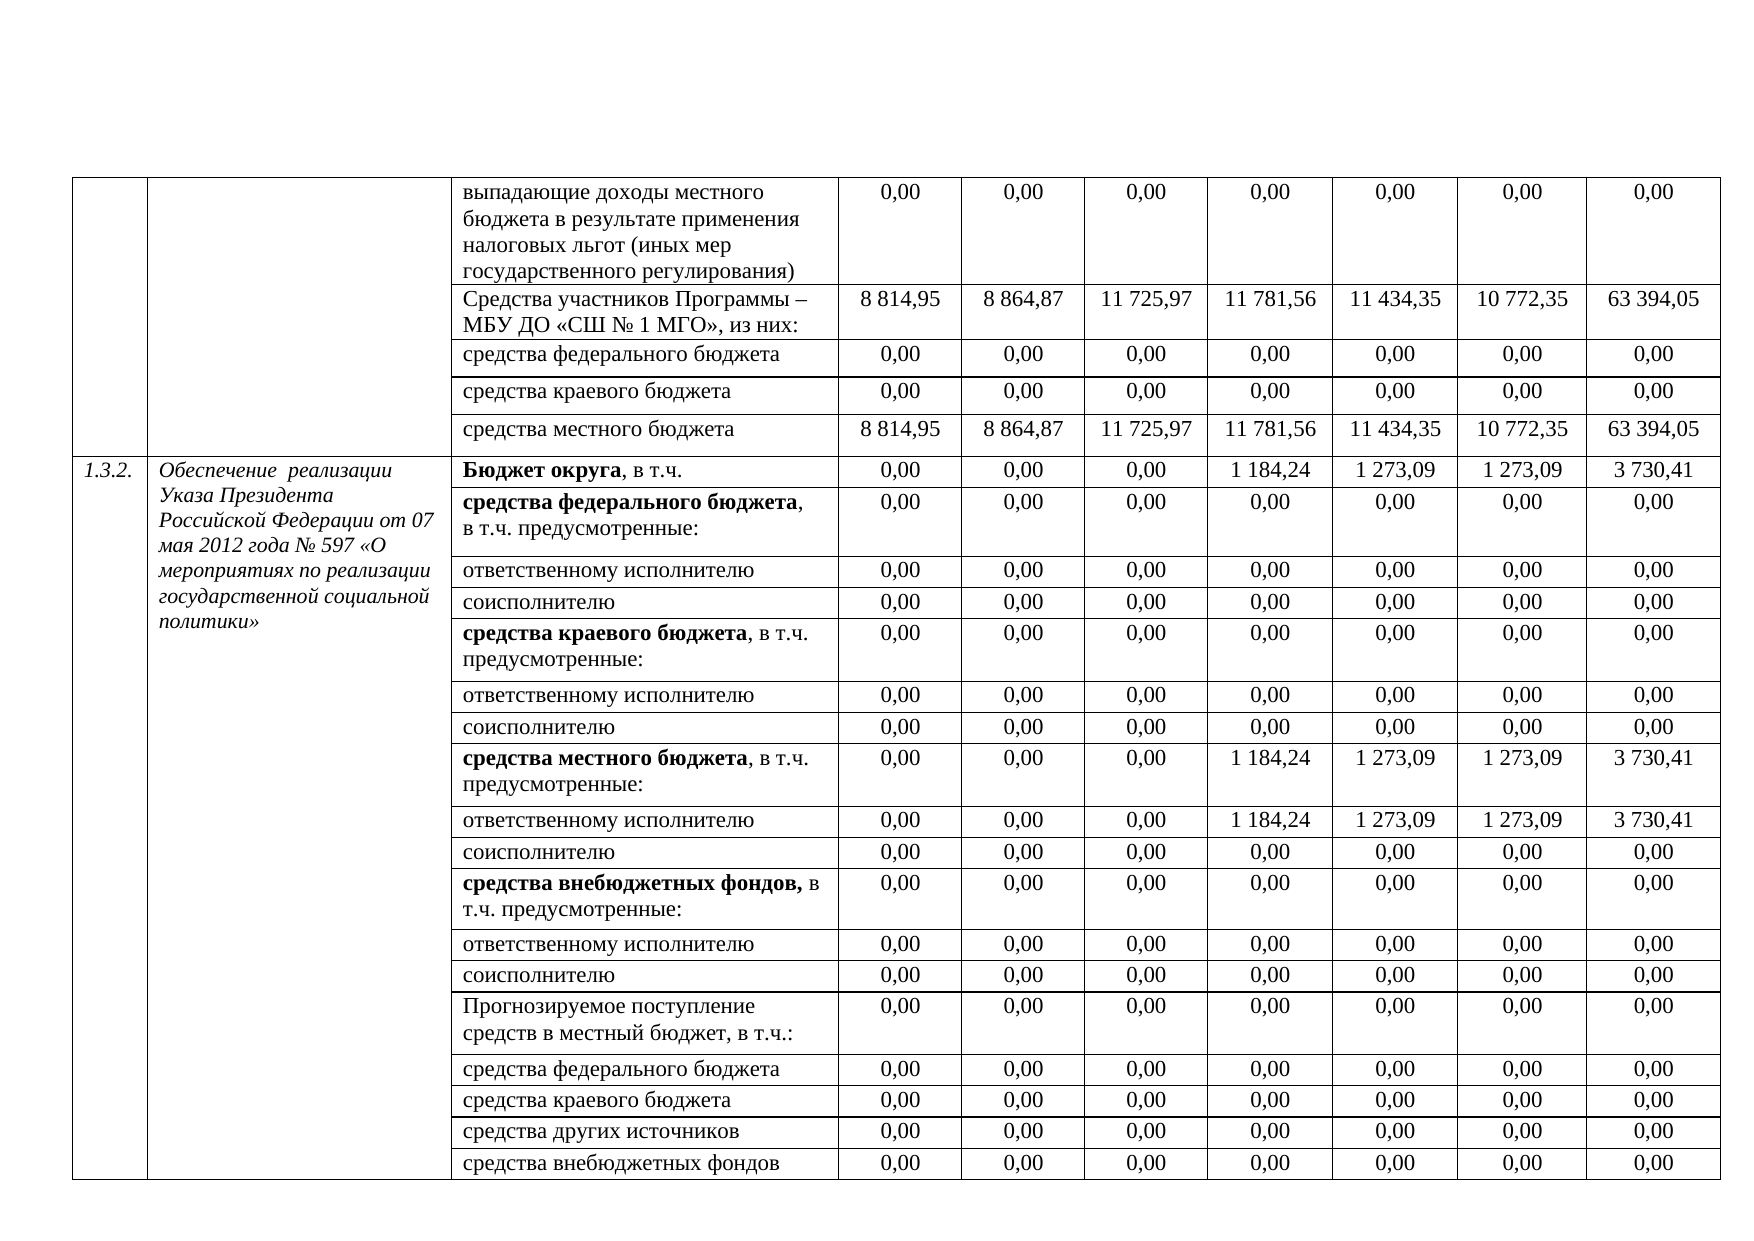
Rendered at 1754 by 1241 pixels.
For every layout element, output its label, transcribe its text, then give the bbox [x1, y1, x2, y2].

table_cell 0,00 [839, 869, 961, 929]
table_cell 1 273,09 [1458, 807, 1586, 837]
table_cell 0,00 [839, 378, 961, 414]
table_cell 0,00 [1587, 869, 1720, 929]
table_cell 0,00 [962, 930, 1084, 960]
table_cell 0,00 [1333, 993, 1457, 1054]
table_cell 0,00 [1587, 488, 1720, 556]
table_cell 0,00 [1458, 488, 1586, 556]
table_cell 1 273,09 [1458, 744, 1586, 806]
table_cell 8 864,87 [962, 285, 1084, 339]
table_cell 0,00 [839, 619, 961, 681]
table_cell средства других источников [452, 1118, 838, 1148]
table_cell 0,00 [1333, 838, 1457, 868]
table_cell 3 730,41 [1587, 744, 1720, 806]
table_cell 0,00 [1208, 340, 1332, 376]
table_cell 0,00 [962, 178, 1084, 284]
table_cell 0,00 [1458, 588, 1586, 618]
table_cell 0,00 [1333, 557, 1457, 587]
table_cell 0,00 [1085, 807, 1207, 837]
table_cell 0,00 [1085, 340, 1207, 376]
table_cell 8 814,95 [839, 285, 961, 339]
table_cell 0,00 [1458, 930, 1586, 960]
table_cell 0,00 [1587, 713, 1720, 743]
table_cell 8 814,95 [839, 415, 961, 456]
table_cell средства внебюджетных фондов, в т.ч. предусмотренные: [452, 869, 838, 929]
table_cell 0,00 [1458, 378, 1586, 414]
table_cell ответственному исполнителю [452, 557, 838, 587]
table_cell соисполнителю [452, 713, 838, 743]
table_cell 0,00 [1333, 1086, 1457, 1116]
table_cell средства внебюджетных фондов [452, 1149, 838, 1179]
table_cell средства краевого бюджета [452, 378, 838, 414]
table_cell 10 772,35 [1458, 285, 1586, 339]
table_cell 0,00 [1458, 838, 1586, 868]
table_cell 0,00 [1587, 930, 1720, 960]
table_cell 0,00 [1208, 619, 1332, 681]
table_cell 0,00 [839, 557, 961, 587]
table_cell 63 394,05 [1587, 285, 1720, 339]
table_cell 0,00 [1208, 588, 1332, 618]
table_cell 10 772,35 [1458, 415, 1586, 456]
table_cell 0,00 [1085, 619, 1207, 681]
table_cell 0,00 [962, 588, 1084, 618]
table_cell 1 273,09 [1458, 457, 1586, 487]
table_cell 63 394,05 [1587, 415, 1720, 456]
table_cell 0,00 [839, 1149, 961, 1179]
table_cell 11 725,97 [1085, 285, 1207, 339]
table_cell Средства участников Программы – МБУ ДО «СШ № 1 МГО», из них: [452, 285, 838, 339]
table_cell 11 781,56 [1208, 285, 1332, 339]
table_cell 1 184,24 [1208, 457, 1332, 487]
table_cell Прогнозируемое поступление средств в местный бюджет, в т.ч.: [452, 993, 838, 1054]
table_cell 11 434,35 [1333, 285, 1457, 339]
table_cell 0,00 [962, 744, 1084, 806]
table_cell 0,00 [962, 713, 1084, 743]
table_cell 0,00 [1208, 869, 1332, 929]
table_cell 0,00 [839, 488, 961, 556]
table_cell 0,00 [1458, 713, 1586, 743]
table_cell 0,00 [1333, 588, 1457, 618]
table_cell 0,00 [962, 1086, 1084, 1116]
table_cell 0,00 [1085, 682, 1207, 712]
table_cell 0,00 [1208, 930, 1332, 960]
table_cell 0,00 [1333, 961, 1457, 991]
table_cell 1 273,09 [1333, 807, 1457, 837]
table_cell средства краевого бюджета [452, 1086, 838, 1116]
table_cell 0,00 [1458, 682, 1586, 712]
table_cell 0,00 [1085, 178, 1207, 284]
table_cell 0,00 [1587, 588, 1720, 618]
table_cell 0,00 [839, 1118, 961, 1148]
table_cell 0,00 [1587, 619, 1720, 681]
table_cell 0,00 [1085, 378, 1207, 414]
table_cell 0,00 [1333, 488, 1457, 556]
table_cell 0,00 [1208, 1118, 1332, 1148]
table_cell 0,00 [1208, 713, 1332, 743]
table_cell 0,00 [1085, 744, 1207, 806]
table_cell 0,00 [839, 178, 961, 284]
table_cell 0,00 [1085, 1149, 1207, 1179]
table_cell 0,00 [1333, 178, 1457, 284]
table_cell 0,00 [839, 457, 961, 487]
table_cell 1 184,24 [1208, 744, 1332, 806]
table_cell 1 273,09 [1333, 457, 1457, 487]
table_cell 0,00 [1458, 340, 1586, 376]
table_cell 0,00 [1587, 961, 1720, 991]
table_cell 0,00 [1587, 682, 1720, 712]
table_cell 1 273,09 [1333, 744, 1457, 806]
table_cell 0,00 [1085, 557, 1207, 587]
table_cell ответственному исполнителю [452, 930, 838, 960]
table_cell 3 730,41 [1587, 807, 1720, 837]
table_cell соисполнителю [452, 961, 838, 991]
table_cell 0,00 [839, 838, 961, 868]
table_cell 0,00 [1208, 1086, 1332, 1116]
table_cell 0,00 [1333, 1055, 1457, 1085]
table_cell 0,00 [1587, 838, 1720, 868]
table_cell 0,00 [1085, 488, 1207, 556]
table_cell 0,00 [962, 378, 1084, 414]
table_cell 0,00 [962, 1149, 1084, 1179]
table_cell 0,00 [1208, 557, 1332, 587]
table_cell 0,00 [1587, 378, 1720, 414]
table_cell 0,00 [1085, 838, 1207, 868]
table_cell 0,00 [839, 993, 961, 1054]
table_cell 0,00 [1458, 993, 1586, 1054]
table_cell 0,00 [1333, 930, 1457, 960]
table_cell 3 730,41 [1587, 457, 1720, 487]
table_cell 0,00 [839, 682, 961, 712]
table_cell 0,00 [1208, 378, 1332, 414]
table_cell 11 781,56 [1208, 415, 1332, 456]
table_cell 0,00 [1085, 869, 1207, 929]
table_cell 0,00 [962, 457, 1084, 487]
table_cell 0,00 [1208, 1055, 1332, 1085]
table_cell 0,00 [1458, 1118, 1586, 1148]
table_cell 0,00 [1333, 1149, 1457, 1179]
table_cell 0,00 [1208, 961, 1332, 991]
table_cell 0,00 [839, 713, 961, 743]
table_cell 0,00 [962, 993, 1084, 1054]
table_cell средства федерального бюджета, в т.ч. предусмотренные: [452, 488, 838, 556]
table_cell 0,00 [1587, 1149, 1720, 1179]
table_cell 0,00 [962, 557, 1084, 587]
table_cell 1.3.2. [73, 457, 147, 1179]
table_cell 0,00 [1458, 869, 1586, 929]
table_cell 11 434,35 [1333, 415, 1457, 456]
table_cell выпадающие доходы местного бюджета в результате применения налоговых льгот (иных мер государственного регулирования) [452, 178, 838, 284]
table_cell 0,00 [839, 807, 961, 837]
table_cell 0,00 [1085, 1118, 1207, 1148]
table_cell 0,00 [1085, 1086, 1207, 1116]
table_cell 0,00 [1333, 869, 1457, 929]
table_cell 0,00 [1587, 178, 1720, 284]
table_cell 0,00 [1085, 457, 1207, 487]
table_cell Обеспечение реализации Указа Президента Российской Федерации от 07 мая 2012 года № 597 «О мероприятиях по реализации государственной социальной политики» [148, 457, 451, 1179]
table_cell 0,00 [1458, 1086, 1586, 1116]
table_cell 0,00 [839, 340, 961, 376]
table_cell 0,00 [1587, 1086, 1720, 1116]
table_cell 1 184,24 [1208, 807, 1332, 837]
table_cell 0,00 [1085, 993, 1207, 1054]
table_cell 0,00 [1587, 340, 1720, 376]
table_cell 0,00 [1587, 557, 1720, 587]
table_cell соисполнителю [452, 838, 838, 868]
table_cell 0,00 [962, 619, 1084, 681]
table_cell 0,00 [1208, 488, 1332, 556]
table_cell 0,00 [962, 340, 1084, 376]
table_cell 0,00 [962, 807, 1084, 837]
table_cell 0,00 [962, 1118, 1084, 1148]
table_cell 0,00 [1208, 1149, 1332, 1179]
table_cell 0,00 [839, 588, 961, 618]
table_cell 0,00 [1458, 619, 1586, 681]
table_cell 0,00 [962, 961, 1084, 991]
table_cell 0,00 [1085, 930, 1207, 960]
table_cell 0,00 [1085, 713, 1207, 743]
table_cell 0,00 [839, 744, 961, 806]
table_cell 0,00 [1458, 1149, 1586, 1179]
table_cell 8 864,87 [962, 415, 1084, 456]
table_cell соисполнителю [452, 588, 838, 618]
table_cell ответственному исполнителю [452, 807, 838, 837]
table_cell средства местного бюджета, в т.ч. предусмотренные: [452, 744, 838, 806]
table_cell 0,00 [1208, 682, 1332, 712]
table_cell 0,00 [839, 930, 961, 960]
table_cell 0,00 [962, 682, 1084, 712]
table_cell 0,00 [962, 869, 1084, 929]
table_cell Бюджет округа, в т.ч. [452, 457, 838, 487]
table_cell 0,00 [1208, 178, 1332, 284]
table_cell 0,00 [1333, 713, 1457, 743]
table_cell 0,00 [1587, 993, 1720, 1054]
table_cell средства местного бюджета [452, 415, 838, 456]
table_cell 0,00 [1333, 682, 1457, 712]
table_cell 0,00 [962, 1055, 1084, 1085]
table_cell 0,00 [1208, 993, 1332, 1054]
table_cell 0,00 [1458, 961, 1586, 991]
table_cell средства федерального бюджета [452, 340, 838, 376]
table_cell 0,00 [839, 961, 961, 991]
table_cell 0,00 [1333, 340, 1457, 376]
table_cell 0,00 [839, 1086, 961, 1116]
table_cell 0,00 [1458, 178, 1586, 284]
table_cell 11 725,97 [1085, 415, 1207, 456]
table_cell 0,00 [1587, 1055, 1720, 1085]
table_cell 0,00 [1333, 378, 1457, 414]
table_cell 0,00 [962, 488, 1084, 556]
table_cell ответственному исполнителю [452, 682, 838, 712]
table_cell средства краевого бюджета, в т.ч. предусмотренные: [452, 619, 838, 681]
table_cell 0,00 [1085, 588, 1207, 618]
table_cell 0,00 [1587, 1118, 1720, 1148]
table_cell 0,00 [1208, 838, 1332, 868]
table_cell 0,00 [1333, 1118, 1457, 1148]
table_cell 0,00 [839, 1055, 961, 1085]
table_cell 0,00 [1458, 1055, 1586, 1085]
table_cell 0,00 [1333, 619, 1457, 681]
table_cell 0,00 [1085, 1055, 1207, 1085]
table_cell средства федерального бюджета [452, 1055, 838, 1085]
table_cell 0,00 [1085, 961, 1207, 991]
table_cell 0,00 [962, 838, 1084, 868]
table_cell 0,00 [1458, 557, 1586, 587]
